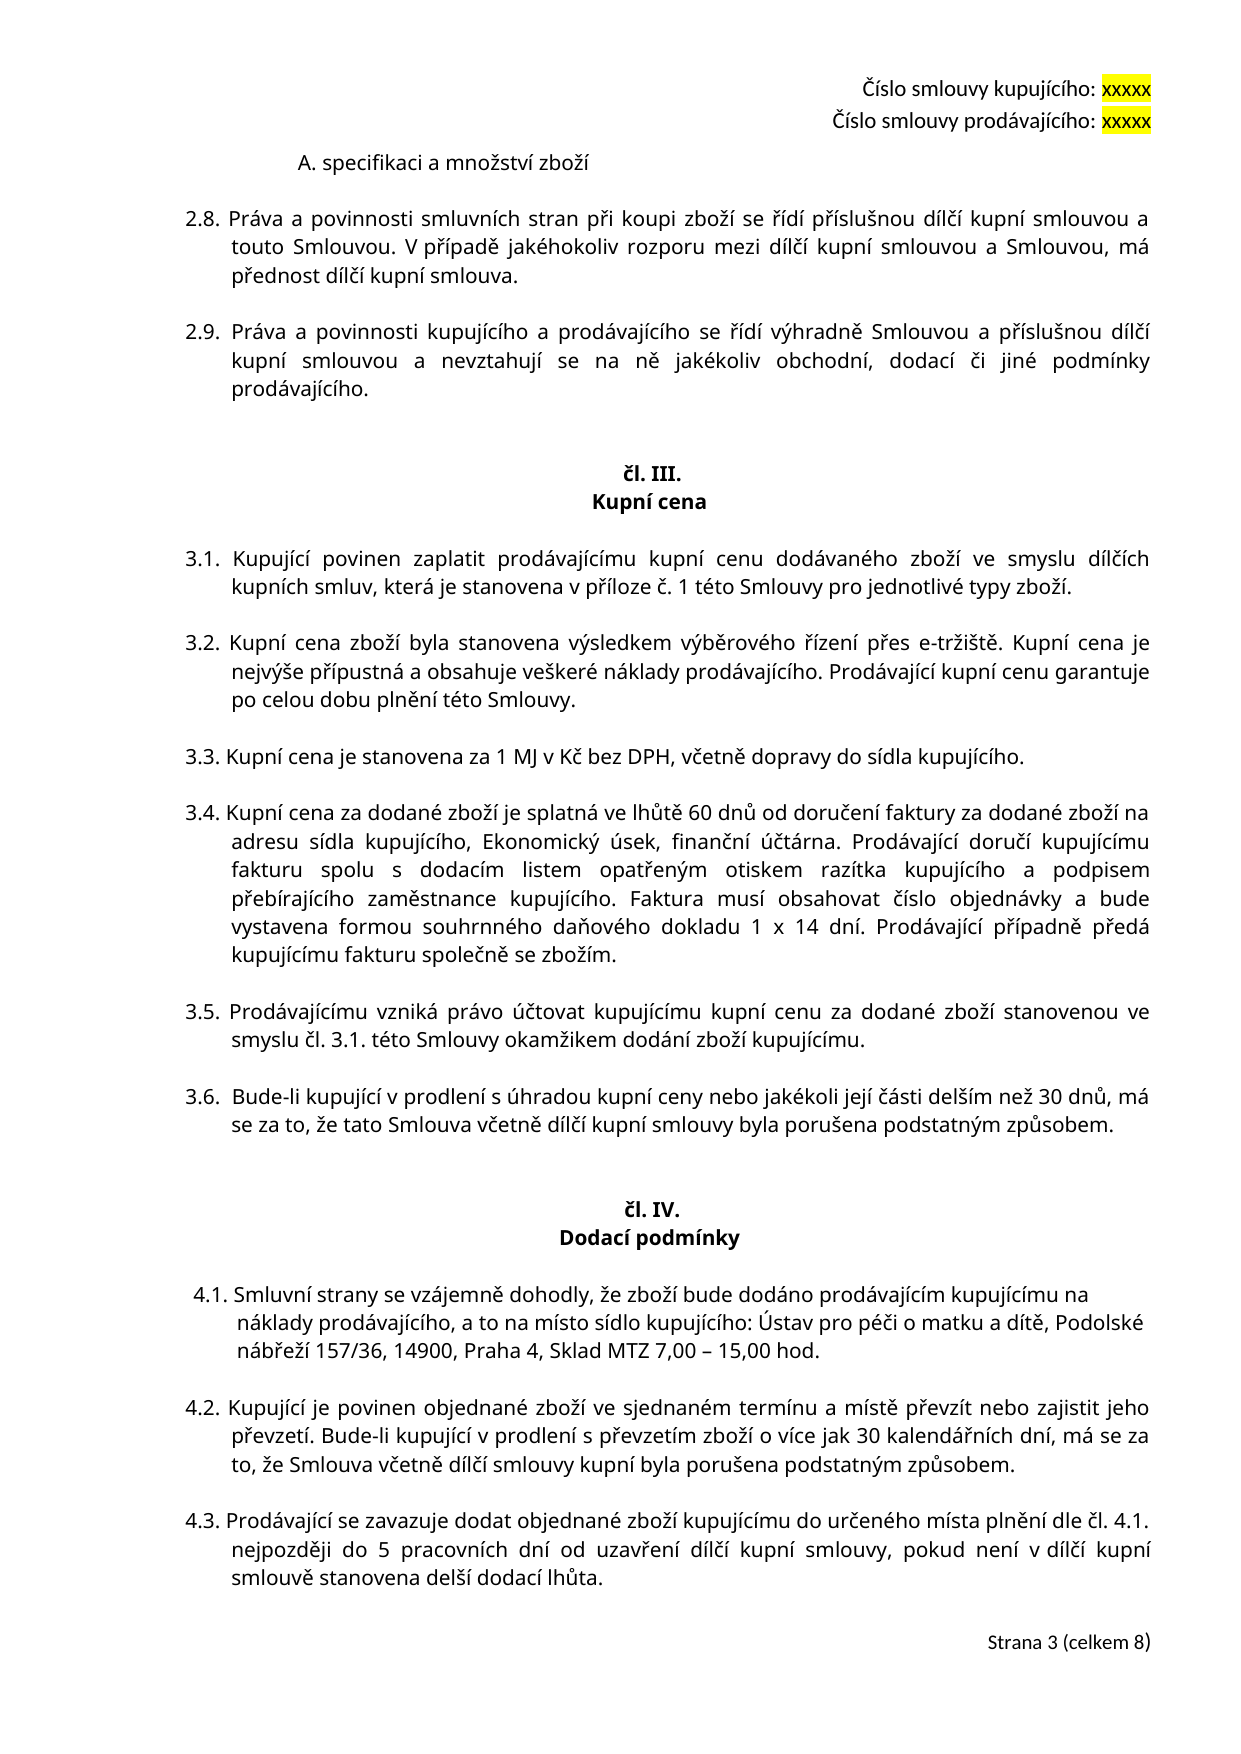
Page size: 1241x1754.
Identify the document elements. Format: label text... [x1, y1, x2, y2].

text 3.3. Kupní cena je stanovena za 1 MJ v Kč bez DPH, včetně dopravy do sídla kupujícího. [185, 742, 1151, 770]
text 2.9. Práva a povinnosti kupujícího a prodávajícího se řídí výhradně Smlouvou a příslušnou dílčí kupní smlouvou a nevztahují se na ně jakékoliv obchodní, dodací či jiné podmínky prodávajícího. [185, 317, 1151, 403]
text Dodací podmínky [148, 1223, 1151, 1252]
text 4.1. Smluvní strany se vzájemně dohodly, že zboží bude dodáno prodávajícím kupujícímu na náklady prodávajícího, a to na místo sídlo kupujícího: Ústav pro péči o matku a dítě, Podolské nábřeží 157/36, 14900, Praha 4, Sklad MTZ 7,00 – 15,00 hod. [193, 1280, 1151, 1365]
text čl. IV. [148, 1195, 1151, 1223]
text 2.8. Práva a povinnosti smluvních stran při koupi zboží se řídí příslušnou dílčí kupní smlouvou a touto Smlouvou. V případě jakéhokoliv rozporu mezi dílčí kupní smlouvou a Smlouvou, má přednost dílčí kupní smlouva. [185, 204, 1151, 289]
text 3.1. Kupující povinen zaplatit prodávajícímu kupní cenu dodávaného zboží ve smyslu dílčích kupních smluv, která je stanovena v příloze č. 1 této Smlouvy pro jednotlivé typy zboží. [185, 544, 1151, 601]
text 3.4. Kupní cena za dodané zboží je splatná ve lhůtě 60 dnů od doručení faktury za dodané zboží na adresu sídla kupujícího, Ekonomický úsek, finanční účtárna. Prodávající doručí kupujícímu fakturu spolu s dodacím listem opatřeným otiskem razítka kupujícího a podpisem přebírajícího zaměstnance kupujícího. Faktura musí obsahovat číslo objednávky a bude vystavena formou souhrnného daňového dokladu 1 x 14 dní. Prodávající případně předá kupujícímu fakturu společně se zbožím. [185, 798, 1151, 969]
text 3.6. Bude-li kupující v prodlení s úhradou kupní ceny nebo jakékoli její části delším než 30 dnů, má se za to, že tato Smlouva včetně dílčí kupní smlouvy byla porušena podstatným způsobem. [185, 1082, 1151, 1139]
text A. specifikaci a množství zboží [231, 148, 1151, 176]
text Kupní cena [148, 487, 1151, 516]
text 3.2. Kupní cena zboží byla stanovena výsledkem výběrového řízení přes e-tržiště. Kupní cena je nejvýše přípustná a obsahuje veškeré náklady prodávajícího. Prodávající kupní cenu garantuje po celou dobu plnění této Smlouvy. [185, 628, 1151, 714]
text 4.3. Prodávající se zavazuje dodat objednané zboží kupujícímu do určeného místa plnění dle čl. 4.1. nejpozději do 5 pracovních dní od uzavření dílčí kupní smlouvy, pokud není v dílčí kupní smlouvě stanovena delší dodací lhůta. [185, 1506, 1151, 1592]
text 3.5. Prodávajícímu vzniká právo účtovat kupujícímu kupní cenu za dodané zboží stanovenou ve smyslu čl. 3.1. této Smlouvy okamžikem dodání zboží kupujícímu. [185, 997, 1151, 1054]
text 4.2. Kupující je povinen objednané zboží ve sjednaném termínu a místě převzít nebo zajistit jeho převzetí. Bude-li kupující v prodlení s převzetím zboží o více jak 30 kalendářních dní, má se za to, že Smlouva včetně dílčí smlouvy kupní byla porušena podstatným způsobem. [185, 1393, 1151, 1478]
text čl. III. [148, 459, 1151, 487]
